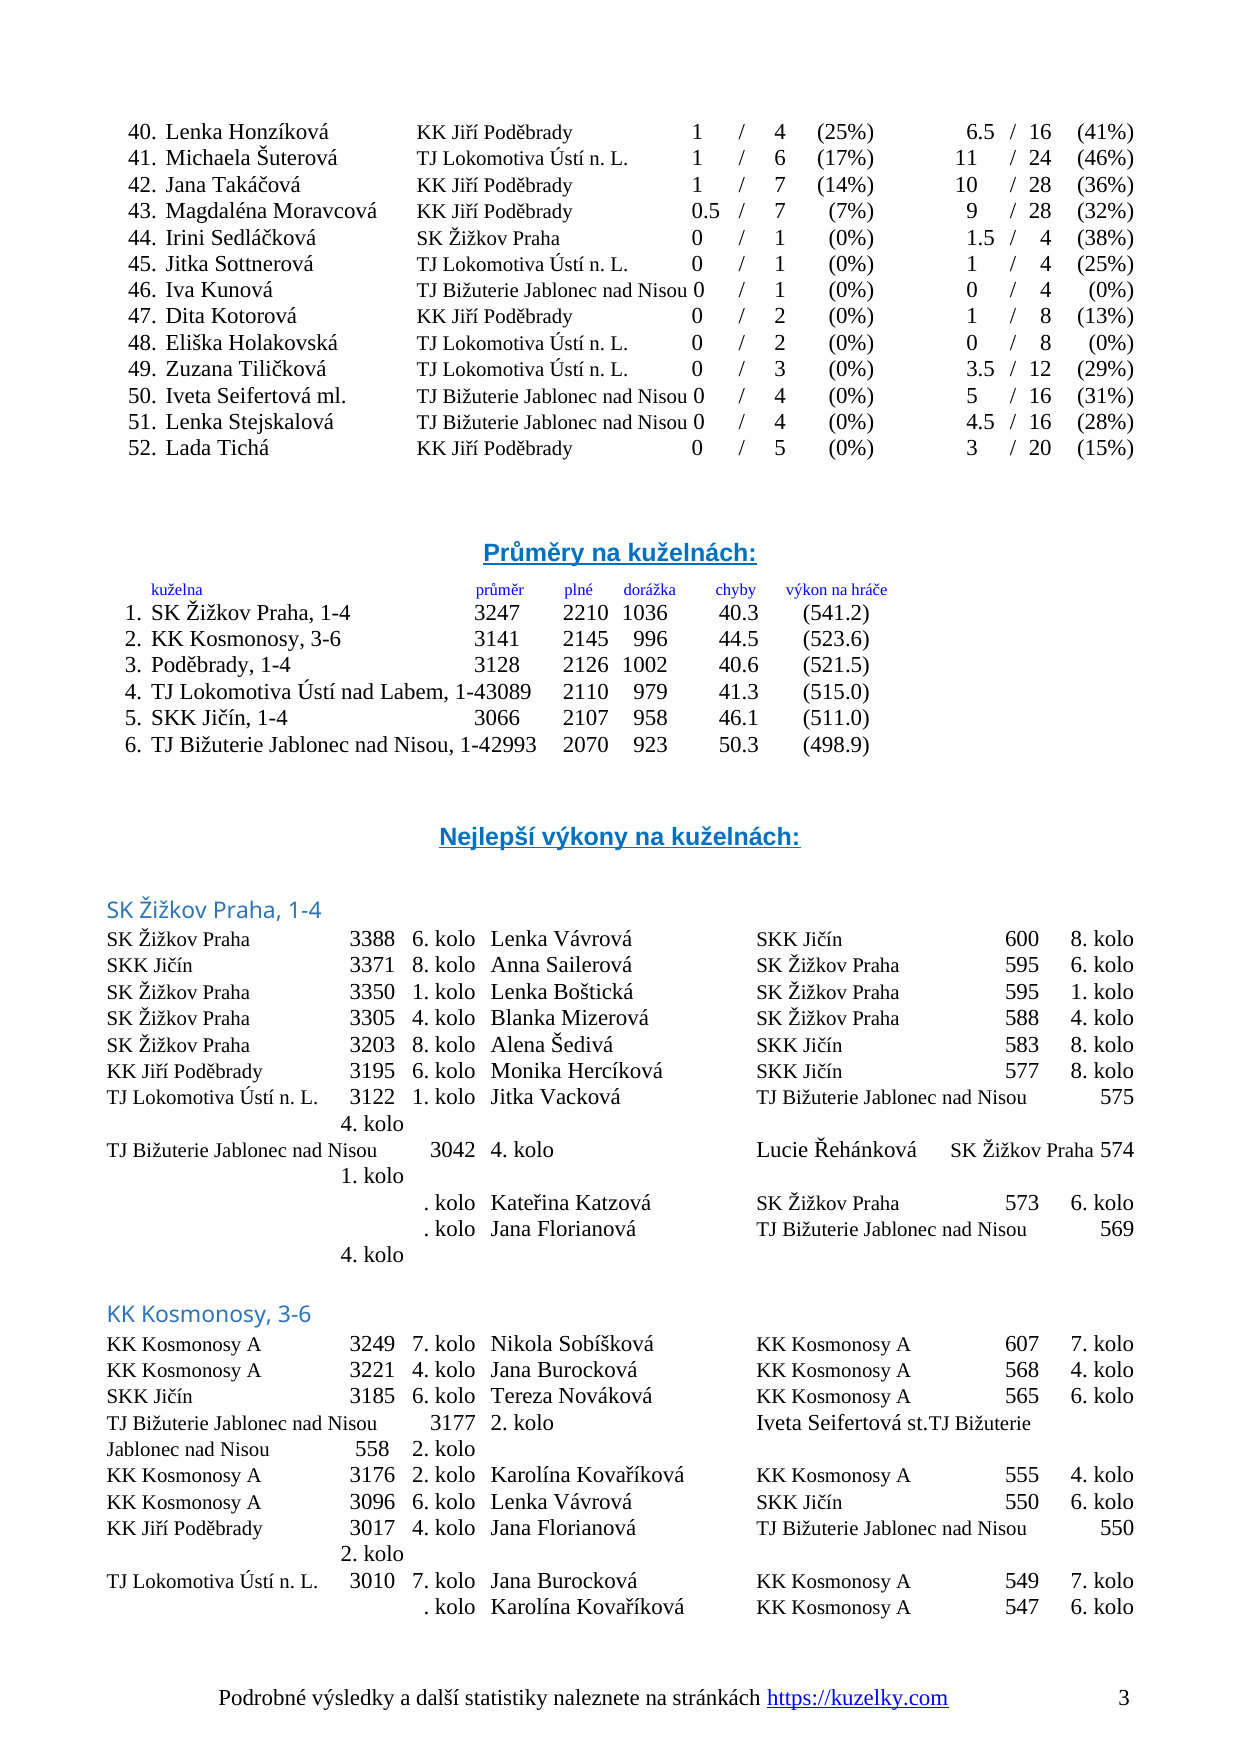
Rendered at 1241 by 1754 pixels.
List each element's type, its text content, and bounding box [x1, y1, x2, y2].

text 42. Jana Takáčová KK Jiří Poděbrady 1 / 7 (14%) 10 / 28 (36%) [106, 171, 1134, 197]
text SK Žižkov Praha 3388 6. kolo Lenka Vávrová SKK Jičín 600 8. kolo [106, 925, 1134, 952]
text SKK Jičín 3371 8. kolo Anna Sailerová SK Žižkov Praha 595 6. kolo [106, 952, 1134, 978]
text 45. Jitka Sottnerová TJ Lokomotiva Ústí n. L. 0 / 1 (0%) 1 / 4 (25%) [106, 250, 1134, 276]
subtitle KK Kosmonosy, 3-6 [106, 1298, 1134, 1329]
text SKK Jičín 3185 6. kolo Tereza Nováková KK Kosmonosy A 565 6. kolo [106, 1382, 1134, 1409]
text KK Jiří Poděbrady 3017 4. kolo Jana Florianová TJ Bižuterie Jablonec nad Nisou 550 2. kolo [106, 1514, 1134, 1567]
text kuželna průměr plné dorážka chyby výkon na hráče [106, 580, 1134, 599]
text KK Jiří Poděbrady 3195 6. kolo Monika Hercíková SKK Jičín 577 8. kolo [106, 1057, 1134, 1083]
text 6. TJ Bižuterie Jablonec nad Nisou, 1-4 2993 2070 923 50.3 (498.9) [106, 731, 1134, 757]
text 5. SKK Jičín, 1-4 3066 2107 958 46.1 (511.0) [106, 704, 1134, 731]
text KK Kosmonosy A 3249 7. kolo Nikola Sobíšková KK Kosmonosy A 607 7. kolo [106, 1329, 1134, 1356]
text 4. TJ Lokomotiva Ústí nad Labem, 1-4 3089 2110 979 41.3 (515.0) [106, 678, 1134, 704]
text SK Žižkov Praha 3305 4. kolo Blanka Mizerová SK Žižkov Praha 588 4. kolo [106, 1004, 1134, 1031]
text 48. Eliška Holakovská TJ Lokomotiva Ústí n. L. 0 / 2 (0%) 0 / 8 (0%) [106, 329, 1134, 355]
text . kolo Jana Florianová TJ Bižuterie Jablonec nad Nisou 569 4. kolo [106, 1215, 1134, 1268]
text SK Žižkov Praha 3350 1. kolo Lenka Boštická SK Žižkov Praha 595 1. kolo [106, 978, 1134, 1004]
text . kolo Karolína Kovaříková KK Kosmonosy A 547 6. kolo [106, 1593, 1134, 1619]
text 46. Iva Kunová TJ Bižuterie Jablonec nad Nisou 0 / 1 (0%) 0 / 4 (0%) [106, 276, 1134, 303]
text KK Kosmonosy A 3176 2. kolo Karolína Kovaříková KK Kosmonosy A 555 4. kolo [106, 1461, 1134, 1488]
text . kolo Kateřina Katzová SK Žižkov Praha 573 6. kolo [106, 1189, 1134, 1215]
text 1. SK Žižkov Praha, 1-4 3247 2210 1036 40.3 (541.2) [106, 599, 1134, 625]
text TJ Bižuterie Jablonec nad Nisou 3177 2. kolo Iveta Seifertová st. TJ Bižuterie Jablonec nad Nisou 558 2. kolo [106, 1409, 1134, 1461]
text 43. Magdaléna Moravcová KK Jiří Poděbrady 0.5 / 7 (7%) 9 / 28 (32%) [106, 197, 1134, 223]
text 40. Lenka Honzíková KK Jiří Poděbrady 1 / 4 (25%) 6.5 / 16 (41%) [106, 118, 1134, 144]
text 49. Zuzana Tiličková TJ Lokomotiva Ústí n. L. 0 / 3 (0%) 3.5 / 12 (29%) [106, 355, 1134, 382]
text KK Kosmonosy A 3096 6. kolo Lenka Vávrová SKK Jičín 550 6. kolo [106, 1488, 1134, 1514]
text 52. Lada Tichá KK Jiří Poděbrady 0 / 5 (0%) 3 / 20 (15%) [106, 434, 1134, 461]
text Průměry na kuželnách: [94, 538, 1145, 567]
text 3. Poděbrady, 1-4 3128 2126 1002 40.6 (521.5) [106, 652, 1134, 678]
text 2. KK Kosmonosy, 3-6 3141 2145 996 44.5 (523.6) [106, 625, 1134, 652]
text 47. Dita Kotorová KK Jiří Poděbrady 0 / 2 (0%) 1 / 8 (13%) [106, 303, 1134, 329]
text TJ Lokomotiva Ústí n. L. 3010 7. kolo Jana Burocková KK Kosmonosy A 549 7. kolo [106, 1567, 1134, 1593]
text 44. Irini Sedláčková SK Žižkov Praha 0 / 1 (0%) 1.5 / 4 (38%) [106, 223, 1134, 250]
text Nejlepší výkony na kuželnách: [94, 822, 1145, 851]
text SK Žižkov Praha 3203 8. kolo Alena Šedivá SKK Jičín 583 8. kolo [106, 1031, 1134, 1057]
text 51. Lenka Stejskalová TJ Bižuterie Jablonec nad Nisou 0 / 4 (0%) 4.5 / 16 (28%) [106, 408, 1134, 434]
subtitle SK Žižkov Praha, 1-4 [106, 894, 1134, 925]
text TJ Lokomotiva Ústí n. L. 3122 1. kolo Jitka Vacková TJ Bižuterie Jablonec nad Nisou 575 4. kolo [106, 1083, 1134, 1136]
text TJ Bižuterie Jablonec nad Nisou 3042 4. kolo Lucie Řehánková SK Žižkov Praha 574 1. kolo [106, 1136, 1134, 1189]
text 50. Iveta Seifertová ml. TJ Bižuterie Jablonec nad Nisou 0 / 4 (0%) 5 / 16 (31%) [106, 382, 1134, 408]
text KK Kosmonosy A 3221 4. kolo Jana Burocková KK Kosmonosy A 568 4. kolo [106, 1356, 1134, 1382]
text 41. Michaela Šuterová TJ Lokomotiva Ústí n. L. 1 / 6 (17%) 11 / 24 (46%) [106, 144, 1134, 171]
